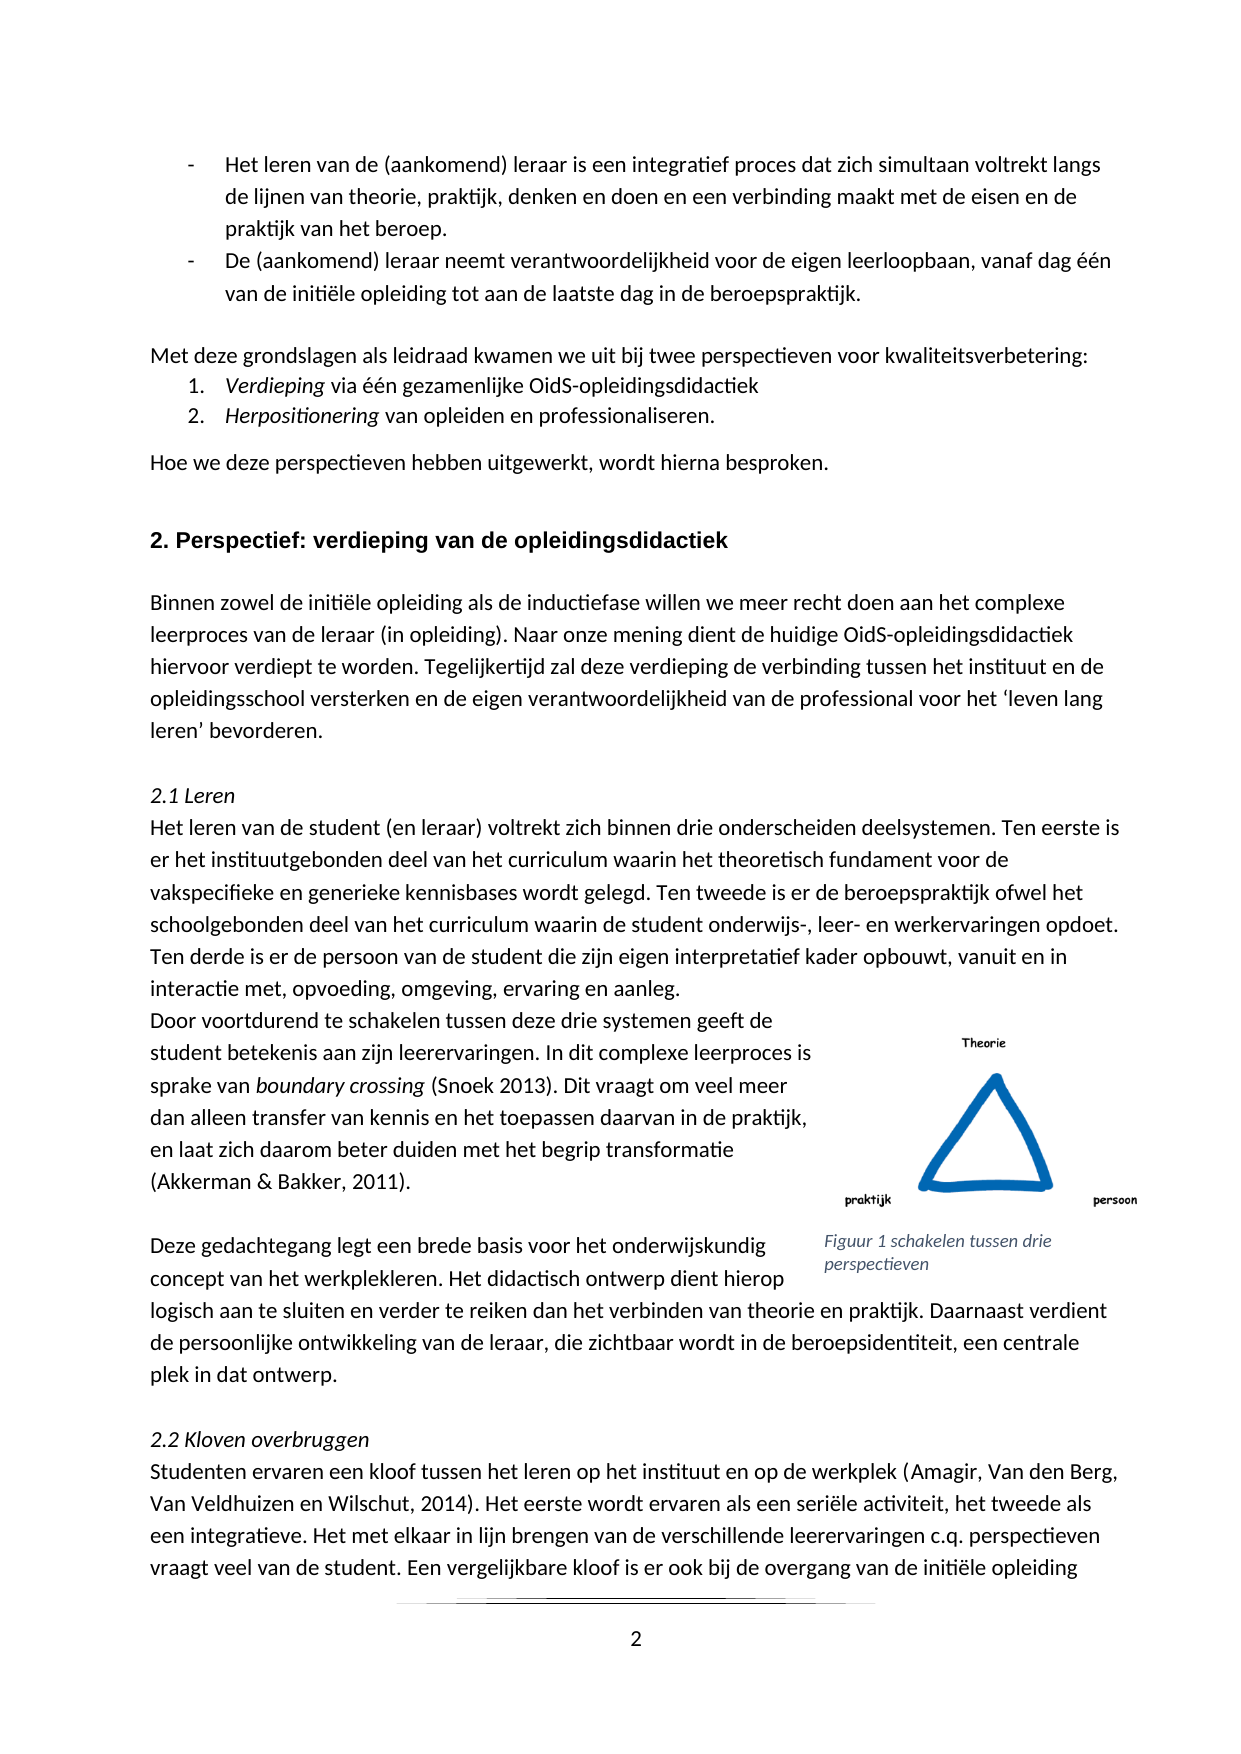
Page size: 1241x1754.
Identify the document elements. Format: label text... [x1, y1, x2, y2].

text Door voortdurend te schakelen tussen deze drie systemen geeft de student betekenis aan zijn leerervaringen. In dit complexe leerproces is sprake van boundary crossing (Snoek 2013). Dit vraagt om veel meer dan alleen transfer van kennis en het toepassen daarvan in de praktijk, en laat zich daarom beter duiden met het begrip transformatie (Akkerman & Bakker, 2011). [150, 1006, 1122, 1195]
text 2.2 Kloven overbruggen [150, 1425, 1122, 1453]
text Deze gedachtegang legt een brede basis voor het onderwijskundig concept van het werkplekleren. Het didactisch ontwerp dient hierop logisch aan te sluiten en verder te reiken dan het verbinden van theorie en praktijk. Daarnaast verdient de persoonlijke ontwikkeling van de leraar, die zichtbaar wordt in de beroepsidentiteit, een centrale plek in dat ontwerp. [150, 1232, 1122, 1388]
list Verdieping via één gezamenlijke OidS-opleidingsdidactiek [187, 371, 1122, 399]
text 2.1 Leren [150, 781, 1122, 809]
text 2. Perspectief: verdieping van de opleidingsdidactiek [150, 527, 1122, 554]
list Het leren van de (aankomend) leraar is een integratief proces dat zich simultaan voltrekt langs de lijnen van theorie, praktijk, denken en doen en een verbinding maakt met de eisen en de praktijk van het beroep. [187, 150, 1122, 242]
text Hoe we deze perspectieven hebben uitgewerkt, wordt hierna besproken. [150, 448, 1122, 476]
text Het leren van de student (en leraar) voltrekt zich binnen drie onderscheiden deelsystemen. Ten eerste is er het instituutgebonden deel van het curriculum waarin het theoretisch fundament voor de vakspecifieke en generieke kennisbases wordt gelegd. Ten tweede is er de beroepspraktijk ofwel het schoolgebonden deel van het curriculum waarin de student onderwijs-, leer- en werkervaringen opdoet. Ten derde is er de persoon van de student die zijn eigen interpretatief kader opbouwt, vanuit en in interactie met, opvoeding, omgeving, ervaring en aanleg. [150, 813, 1122, 1002]
picture [835, 1007, 1180, 1222]
text Met deze grondslagen als leidraad kwamen we uit bij twee perspectieven voor kwaliteitsverbetering: [150, 341, 1122, 369]
list De (aankomend) leraar neemt verantwoordelijkheid voor de eigen leerloopbaan, vanaf dag één van de initiële opleiding tot aan de laatste dag in de beroepspraktijk. [187, 247, 1122, 307]
list Herpositionering van opleiden en professionaliseren. [187, 402, 1122, 429]
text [150, 1457, 1122, 1582]
text Binnen zowel de initiële opleiding als de inductiefase willen we meer recht doen aan het complexe leerproces van de leraar (in opleiding). Naar onze mening dient de huidige OidS-opleidingsdidactiek hiervoor verdiept te worden. Tegelijkertijd zal deze verdieping de verbinding tussen het instituut en de opleidingsschool versterken en de eigen verantwoordelijkheid van de professional voor het ‘leven lang leren’ bevorderen. [150, 588, 1122, 745]
